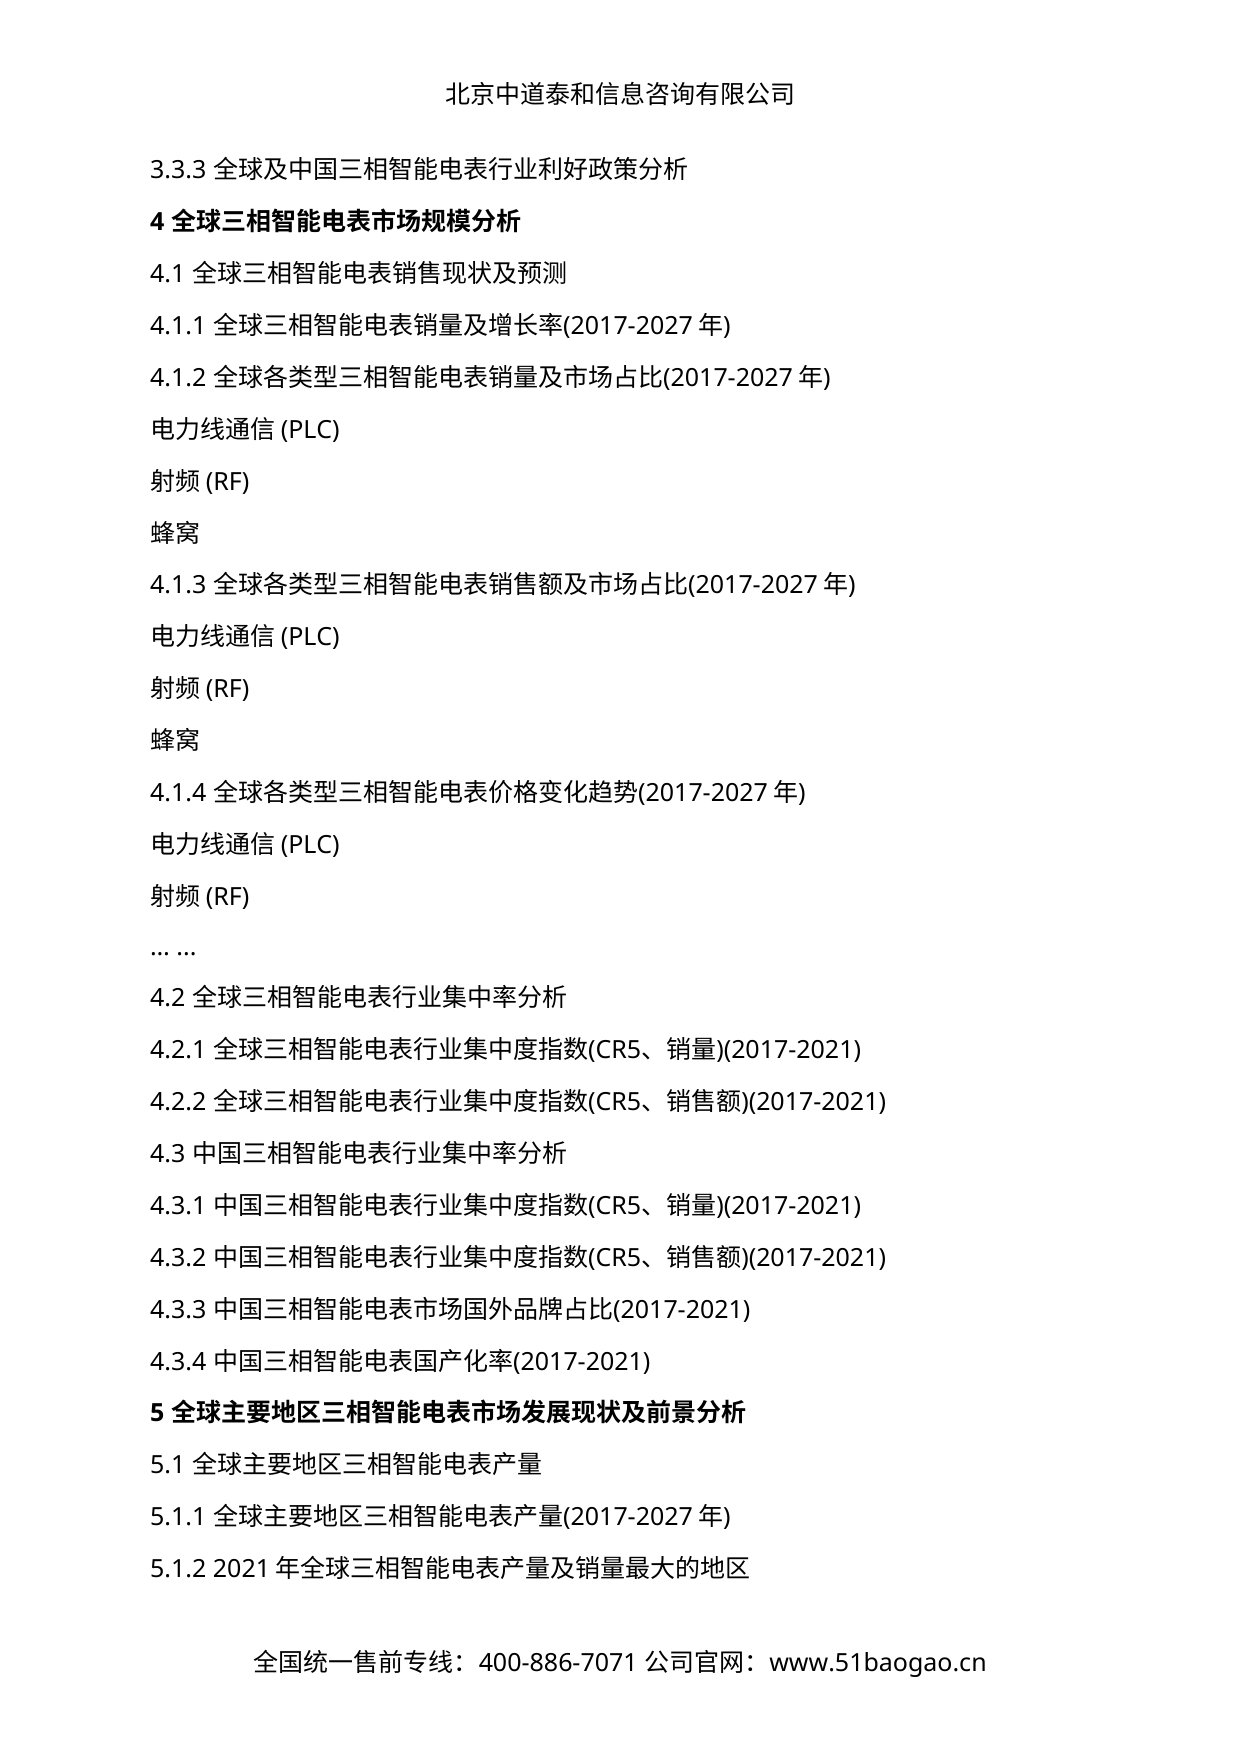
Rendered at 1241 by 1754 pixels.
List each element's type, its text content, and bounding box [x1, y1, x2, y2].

text 4.3.3 中国三相智能电表市场国外品牌占比(2017-2021) [150, 1289, 1090, 1325]
text 3.3.3 全球及中国三相智能电表行业利好政策分析 [150, 150, 1090, 186]
text 电力线通信 (PLC) [150, 617, 1090, 653]
text 电力线通信 (PLC) [150, 824, 1090, 861]
text 5.1.2 2021年全球三相智能电表产量及销量最大的地区 [150, 1548, 1090, 1585]
text 4.2.2 全球三相智能电表行业集中度指数(CR5、销售额)(2017-2021) [150, 1082, 1090, 1118]
text … ... [150, 928, 1090, 962]
text 4.1 全球三相智能电表销售现状及预测 [150, 254, 1090, 290]
text 射频 (RF) [150, 876, 1090, 912]
text 4.3.2 中国三相智能电表行业集中度指数(CR5、销售额)(2017-2021) [150, 1237, 1090, 1273]
text 4.1.3 全球各类型三相智能电表销售额及市场占比(2017-2027年) [150, 565, 1090, 601]
text 蜂窝 [150, 721, 1090, 757]
text 5 全球主要地区三相智能电表市场发展现状及前景分析 [150, 1393, 1090, 1429]
text 射频 (RF) [150, 669, 1090, 705]
text 5.1 全球主要地区三相智能电表产量 [150, 1445, 1090, 1481]
text 蜂窝 [150, 513, 1090, 549]
text 4.2.1 全球三相智能电表行业集中度指数(CR5、销量)(2017-2021) [150, 1030, 1090, 1066]
text 4.3.4 中国三相智能电表国产化率(2017-2021) [150, 1341, 1090, 1377]
text 射频 (RF) [150, 461, 1090, 497]
text 4 全球三相智能电表市场规模分析 [150, 202, 1090, 238]
text 4.3.1 中国三相智能电表行业集中度指数(CR5、销量)(2017-2021) [150, 1185, 1090, 1222]
text 4.3 中国三相智能电表行业集中率分析 [150, 1133, 1090, 1170]
text 4.1.4 全球各类型三相智能电表价格变化趋势(2017-2027年) [150, 772, 1090, 809]
text 电力线通信 (PLC) [150, 409, 1090, 446]
text 4.1.2 全球各类型三相智能电表销量及市场占比(2017-2027年) [150, 357, 1090, 394]
text 5.1.1 全球主要地区三相智能电表产量(2017-2027年) [150, 1497, 1090, 1533]
text 4.1.1 全球三相智能电表销量及增长率(2017-2027年) [150, 306, 1090, 342]
text 4.2 全球三相智能电表行业集中率分析 [150, 978, 1090, 1014]
